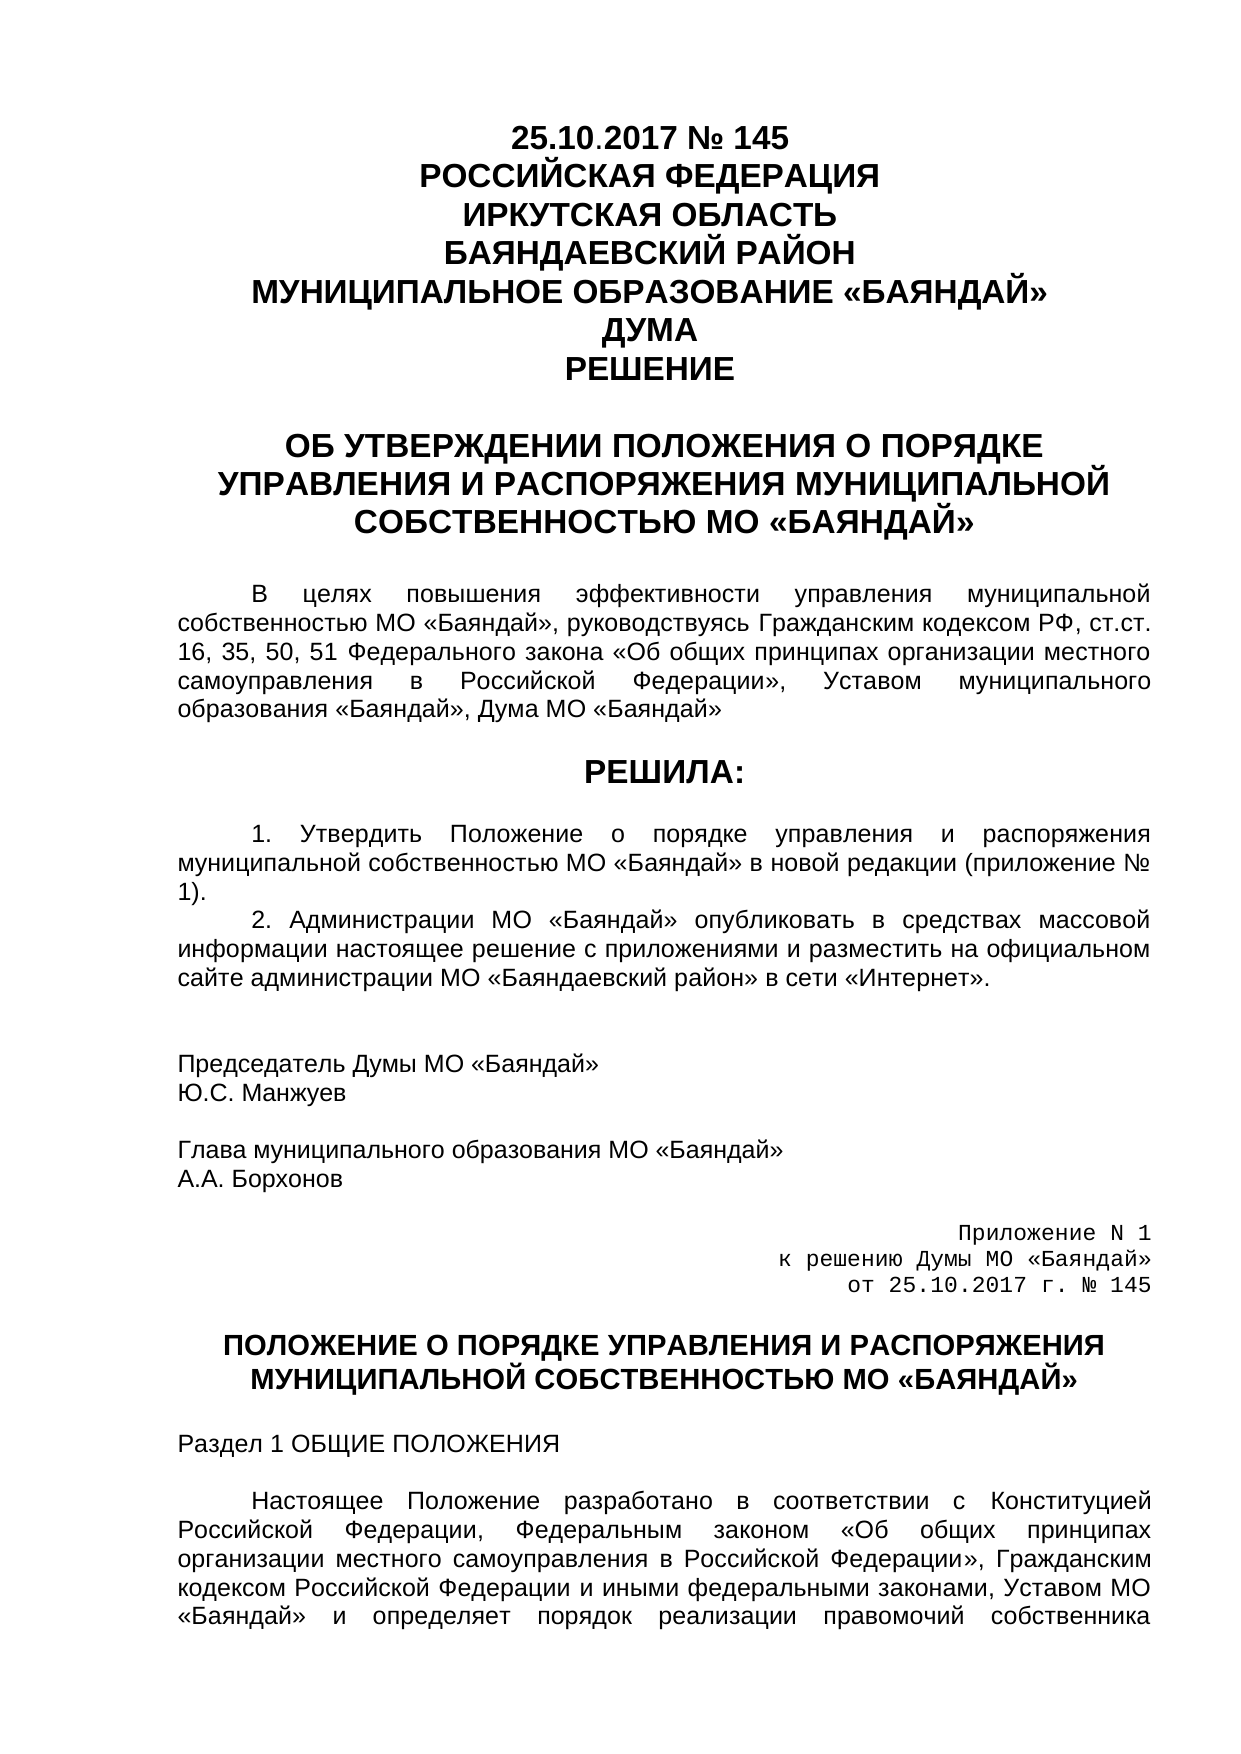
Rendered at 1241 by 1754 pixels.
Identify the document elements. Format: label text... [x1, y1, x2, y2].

text ИРКУТСКАЯ ОБЛАСТЬ [177, 195, 1122, 233]
text РЕШИЛА: [177, 752, 1152, 790]
text 1. Утвердить Положение о порядке управления и распоряжения муниципальной собственностью МО «Баяндай» в новой редакции (приложение № 1). [177, 819, 1152, 905]
text 2. Администрации МО «Баяндай» опубликовать в средствах массовой информации настоящее решение с приложениями и разместить на официальном сайте администрации МО «Баяндаевский район» в сети «Интернет». [177, 905, 1152, 992]
text БАЯНДАЕВСКИЙ РАЙОН [177, 233, 1122, 272]
text В целях повышения эффективности управления муниципальной собственностью МО «Баяндай», руководствуясь Гражданским кодексом РФ, ст.ст. 16, 35, 50, 51 Федерального закона «Об общих принципах организации местного самоуправления в Российской Федерации», Уставом муниципального образования «Баяндай», Дума МО «Баяндай» [177, 579, 1152, 723]
text ПОЛОЖЕНИЕ О ПОРЯДКЕ УПРАВЛЕНИЯ И РАСПОРЯЖЕНИЯ МУНИЦИПАЛЬНОЙ СОБСТВЕННОСТЬЮ МО «БАЯНДАЙ» [177, 1328, 1152, 1395]
text ДУМА [177, 310, 1122, 349]
text к решению Думы МО «Баяндай» [177, 1247, 1152, 1273]
text РЕШЕНИЕ [177, 349, 1122, 387]
text Раздел 1 ОБЩИЕ ПОЛОЖЕНИЯ [177, 1429, 1152, 1457]
text МУНИЦИПАЛЬНОЕ ОБРАЗОВАНИЕ «БАЯНДАЙ» [177, 272, 1122, 310]
text 25.10.2017 № 145 [177, 118, 1122, 157]
text Приложение N 1 [177, 1222, 1152, 1247]
text А.А. Борхонов [177, 1164, 1152, 1193]
text Председатель Думы МО «Баяндай» [177, 1049, 1152, 1078]
text Ю.С. Манжуев [177, 1078, 1152, 1107]
text РОССИЙСКАЯ ФЕДЕРАЦИЯ [177, 157, 1122, 195]
text от 25.10.2017 г. № 145 [177, 1273, 1152, 1299]
text Глава муниципального образования МО «Баяндай» [177, 1135, 1152, 1164]
text ОБ УТВЕРЖДЕНИИ ПОЛОЖЕНИЯ О ПОРЯДКЕ УПРАВЛЕНИЯ И РАСПОРЯЖЕНИЯ МУНИЦИПАЛЬНОЙ СОБСТВЕННОСТЬЮ МО «БАЯНДАЙ» [177, 426, 1152, 541]
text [177, 1486, 1152, 1630]
